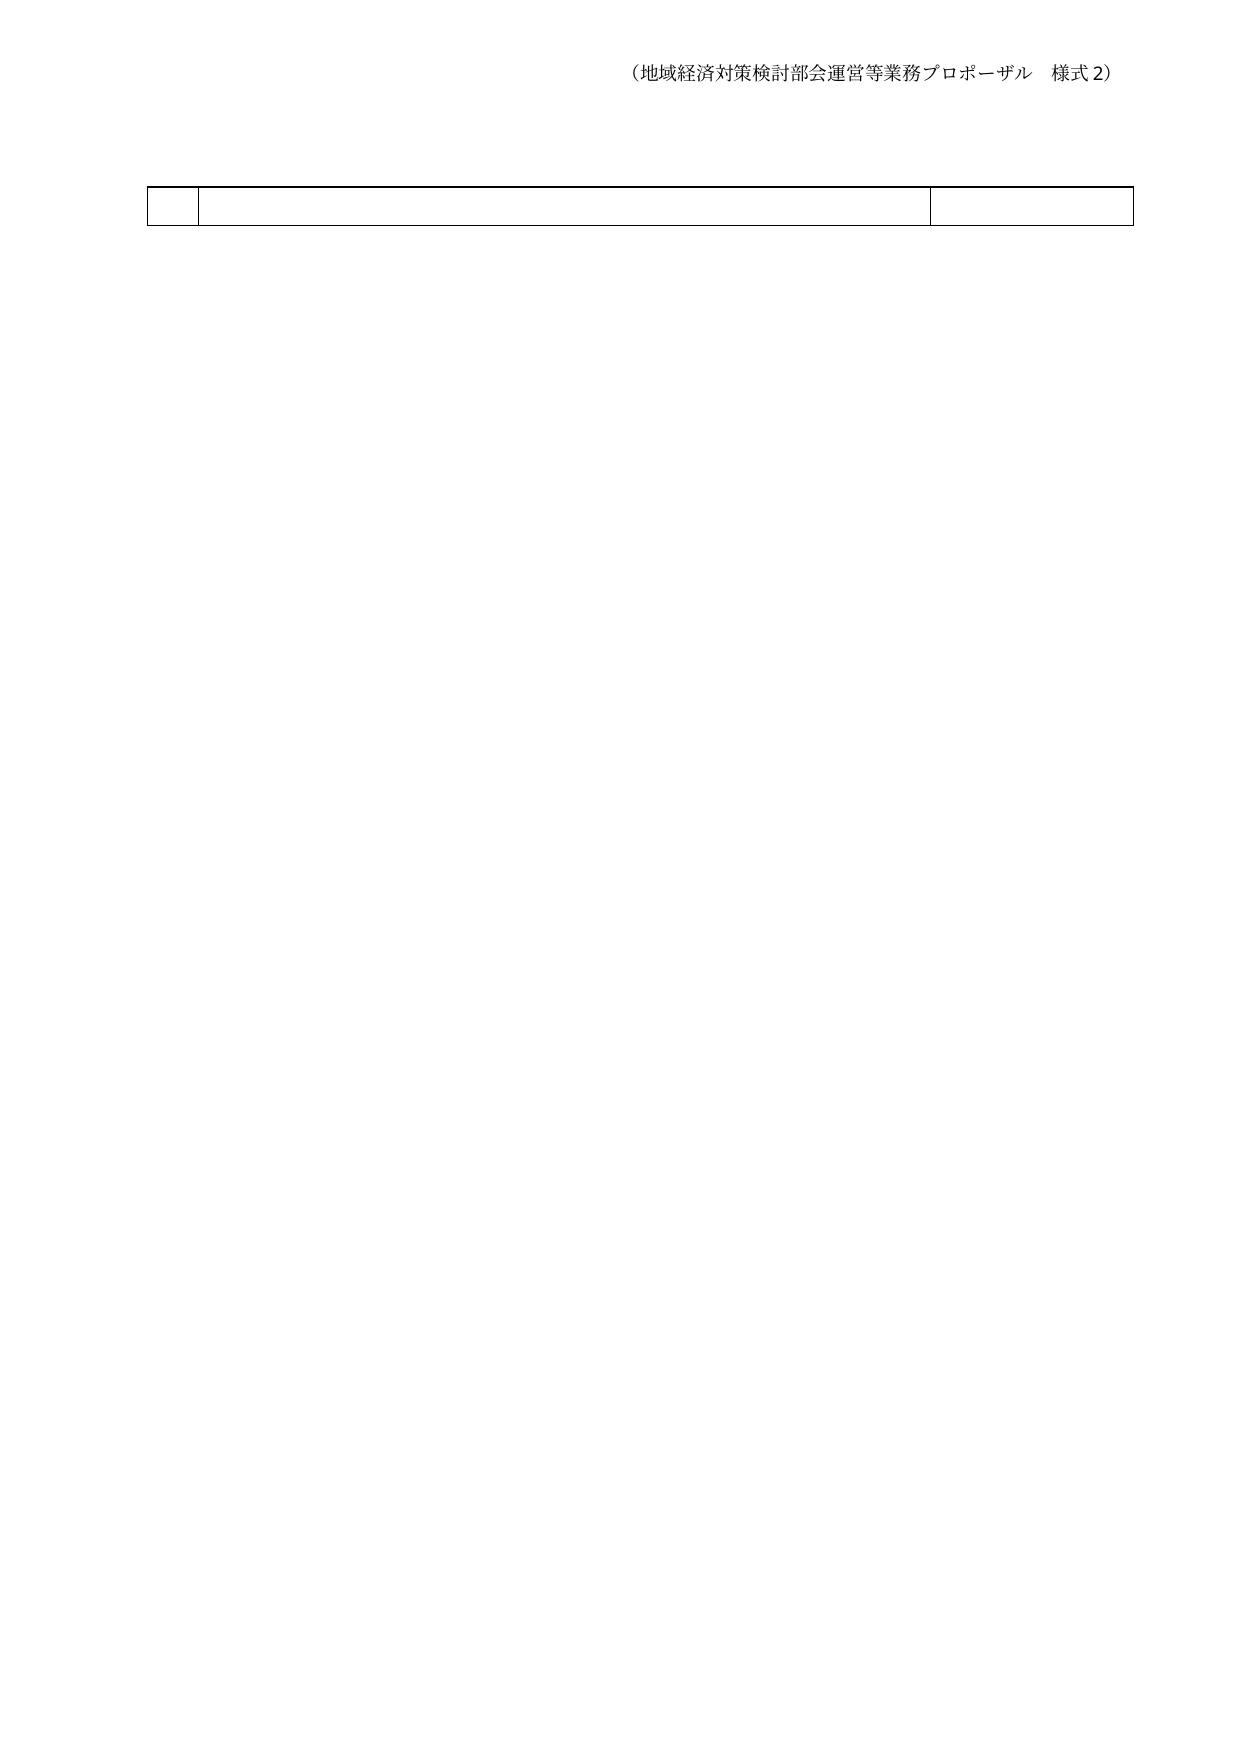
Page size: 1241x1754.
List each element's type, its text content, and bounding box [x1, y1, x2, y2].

table_cell ３ [148, 188, 198, 225]
table_cell [931, 188, 1133, 225]
table_cell [199, 188, 930, 225]
